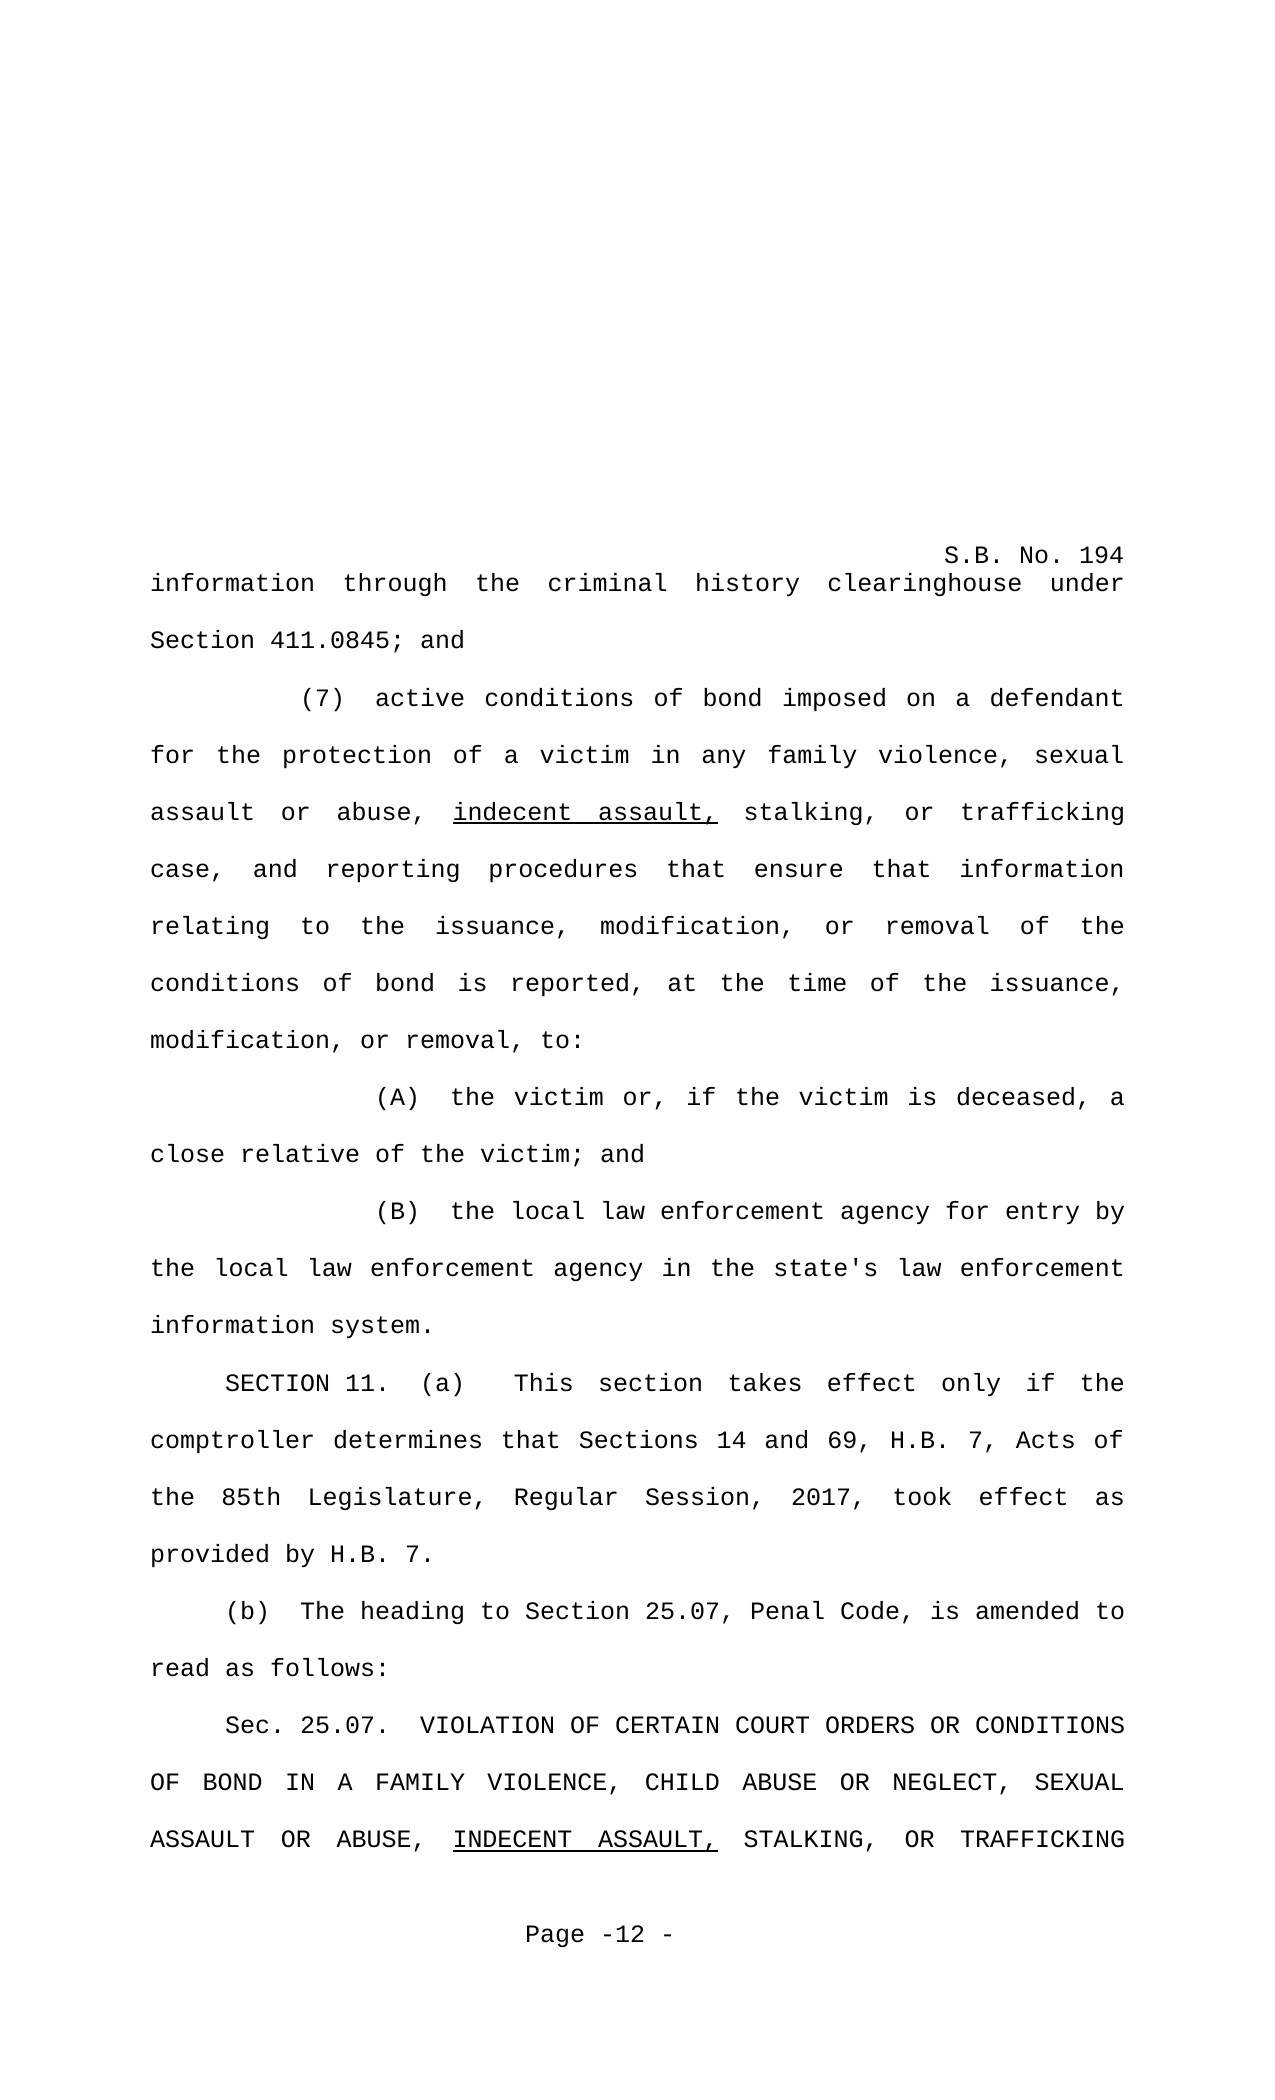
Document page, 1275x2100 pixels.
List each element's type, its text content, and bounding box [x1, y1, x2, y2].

text (7) active conditions of bond imposed on a defendant for the protection of a victim in any family violence, sexual assault or abuse, indecent assault, stalking, or trafficking case, and reporting procedures that ensure that information relating to the issuance, modification, or removal of the conditions of bond is reported, at the time of the issuance, modification, or removal, to: [150, 685, 1125, 1056]
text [150, 1712, 1125, 1855]
text (b) The heading to Section 25.07, Penal Code, is amended to read as follows: [150, 1598, 1125, 1684]
text SECTION 11. (a) This section takes effect only if the comptroller determines that Sections 14 and 69, H.B. 7, Acts of the 85th Legislature, Regular Session, 2017, took effect as provided by H.B. 7. [150, 1370, 1125, 1570]
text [150, 571, 1125, 656]
text (B) the local law enforcement agency for entry by the local law enforcement agency in the state's law enforcement information system. [150, 1199, 1125, 1341]
text (A) the victim or, if the victim is deceased, a close relative of the victim; and [150, 1084, 1125, 1170]
